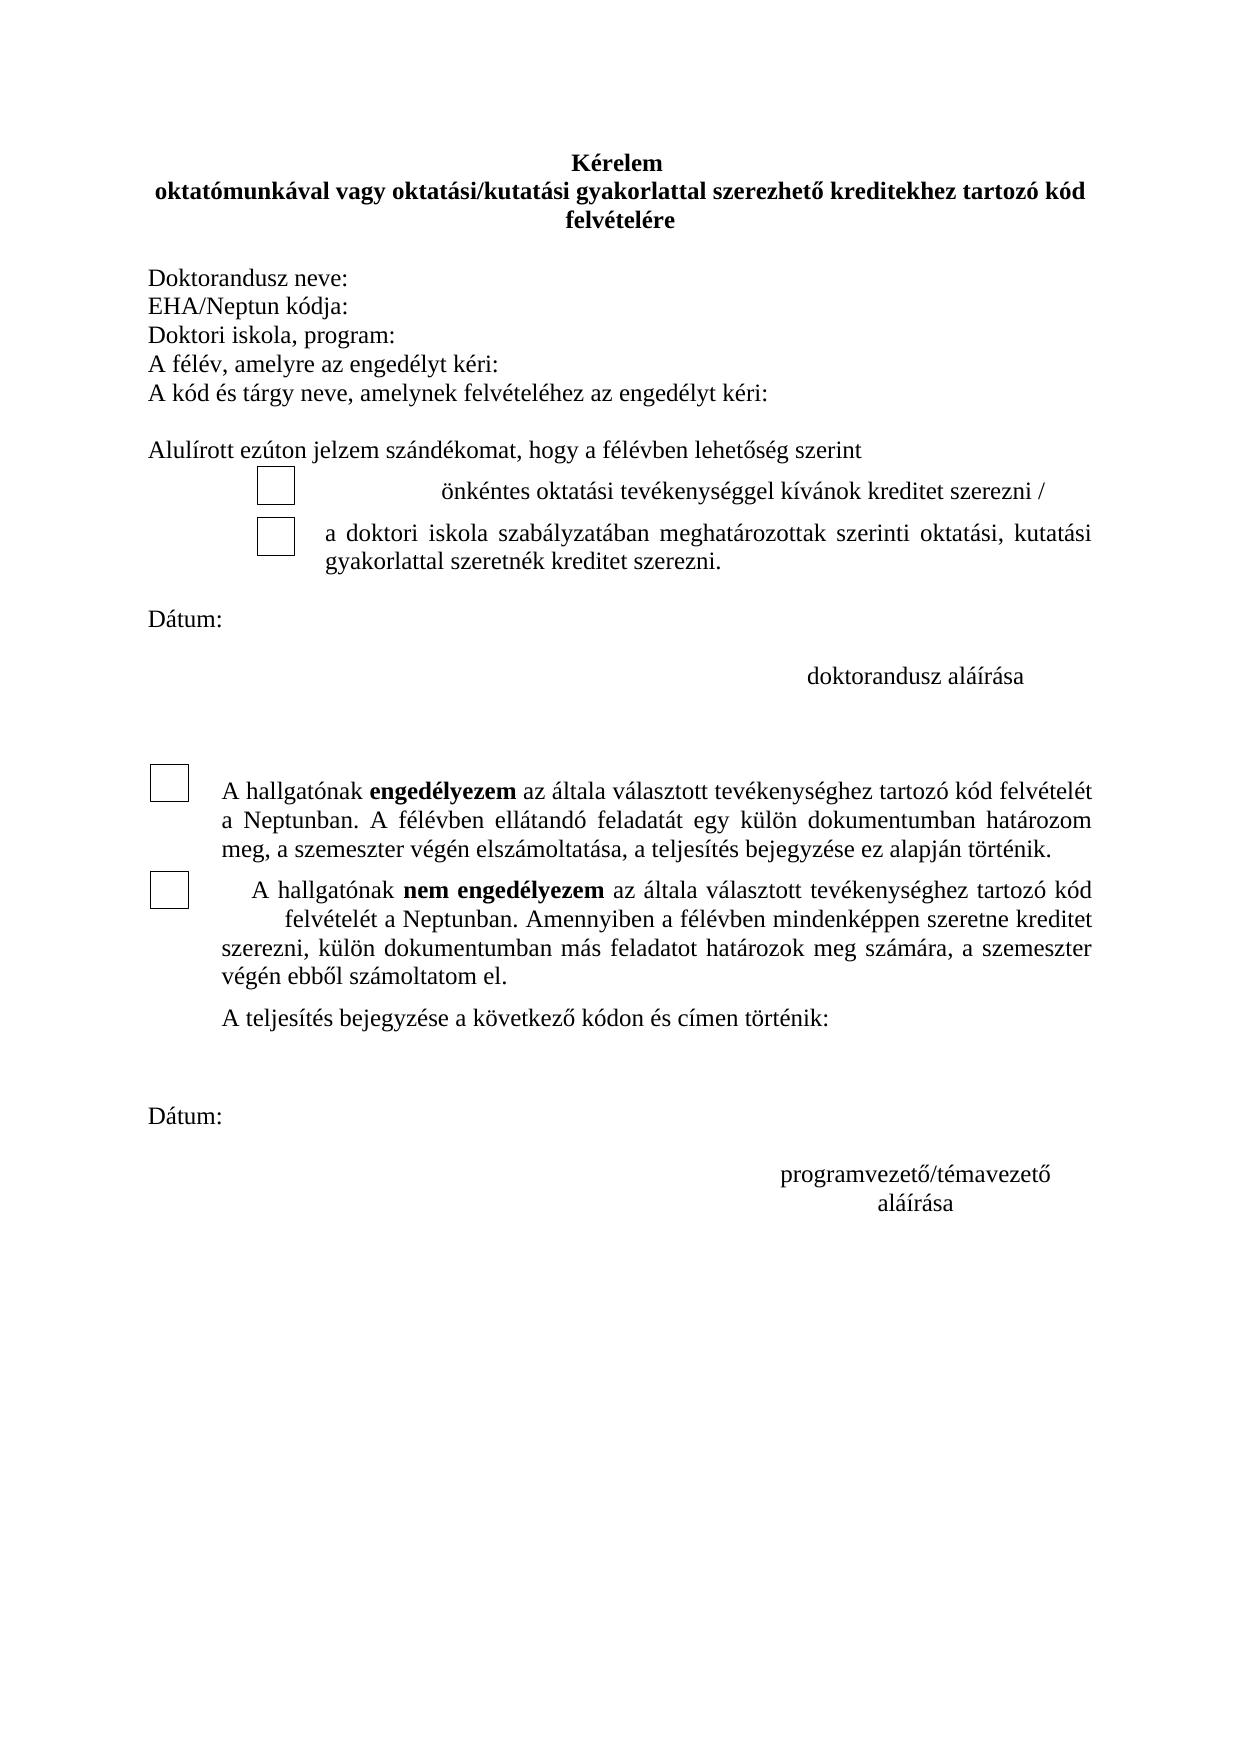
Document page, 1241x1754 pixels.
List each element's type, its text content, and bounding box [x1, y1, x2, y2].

text Dátum: [148, 1101, 1093, 1130]
text Alulírott ezúton jelzem szándékomat, hogy a félévben lehetőség szerint [148, 435, 1093, 464]
text A hallgatónak nem engedélyezem az általa választott tevékenységhez tartozó kód felvételét a Neptunban. Amennyiben a félévben mindenképpen szeretne kreditet szerezni, külön dokumentumban más feladatot határozok meg számára, a szemeszter végén ebből számoltatom el. [180, 875, 1093, 990]
text Dátum: [148, 604, 1093, 633]
text A hallgatónak engedélyezem az általa választott tevékenységhez tartozó kód felvételét a Neptunban. A félévben ellátandó feladatát egy külön dokumentumban határozom meg, a szemeszter végén elszámoltatása, a teljesítés bejegyzése ez alapján történik. [221, 776, 1093, 863]
text a doktori iskola szabályzatában meghatározottak szerinti oktatási, kutatási gyakorlattal szeretnék kreditet szerezni. [325, 518, 1093, 575]
text A kód és tárgy neve, amelynek felvételéhez az engedélyt kéri: [148, 378, 1093, 406]
text Doktorandusz neve: [148, 263, 1093, 291]
text Doktori iskola, program: [148, 320, 1093, 349]
text aláírása [738, 1188, 1093, 1216]
text programvezető/témavezető [738, 1159, 1093, 1188]
text A félév, amelyre az engedélyt kéri: [148, 349, 1093, 378]
text A teljesítés bejegyzése a következő kódon és címen történik: [221, 1003, 1093, 1031]
subtitle Kérelem oktatómunkával vagy oktatási/kutatási gyakorlattal szerezhető kreditekhez tartozó kód felvételére [148, 148, 1093, 234]
text önkéntes oktatási tevékenységgel kívánok kreditet szerezni / [295, 476, 1093, 505]
text doktorandusz aláírása [738, 661, 1093, 690]
text EHA/Neptun kódja: [148, 291, 1093, 320]
